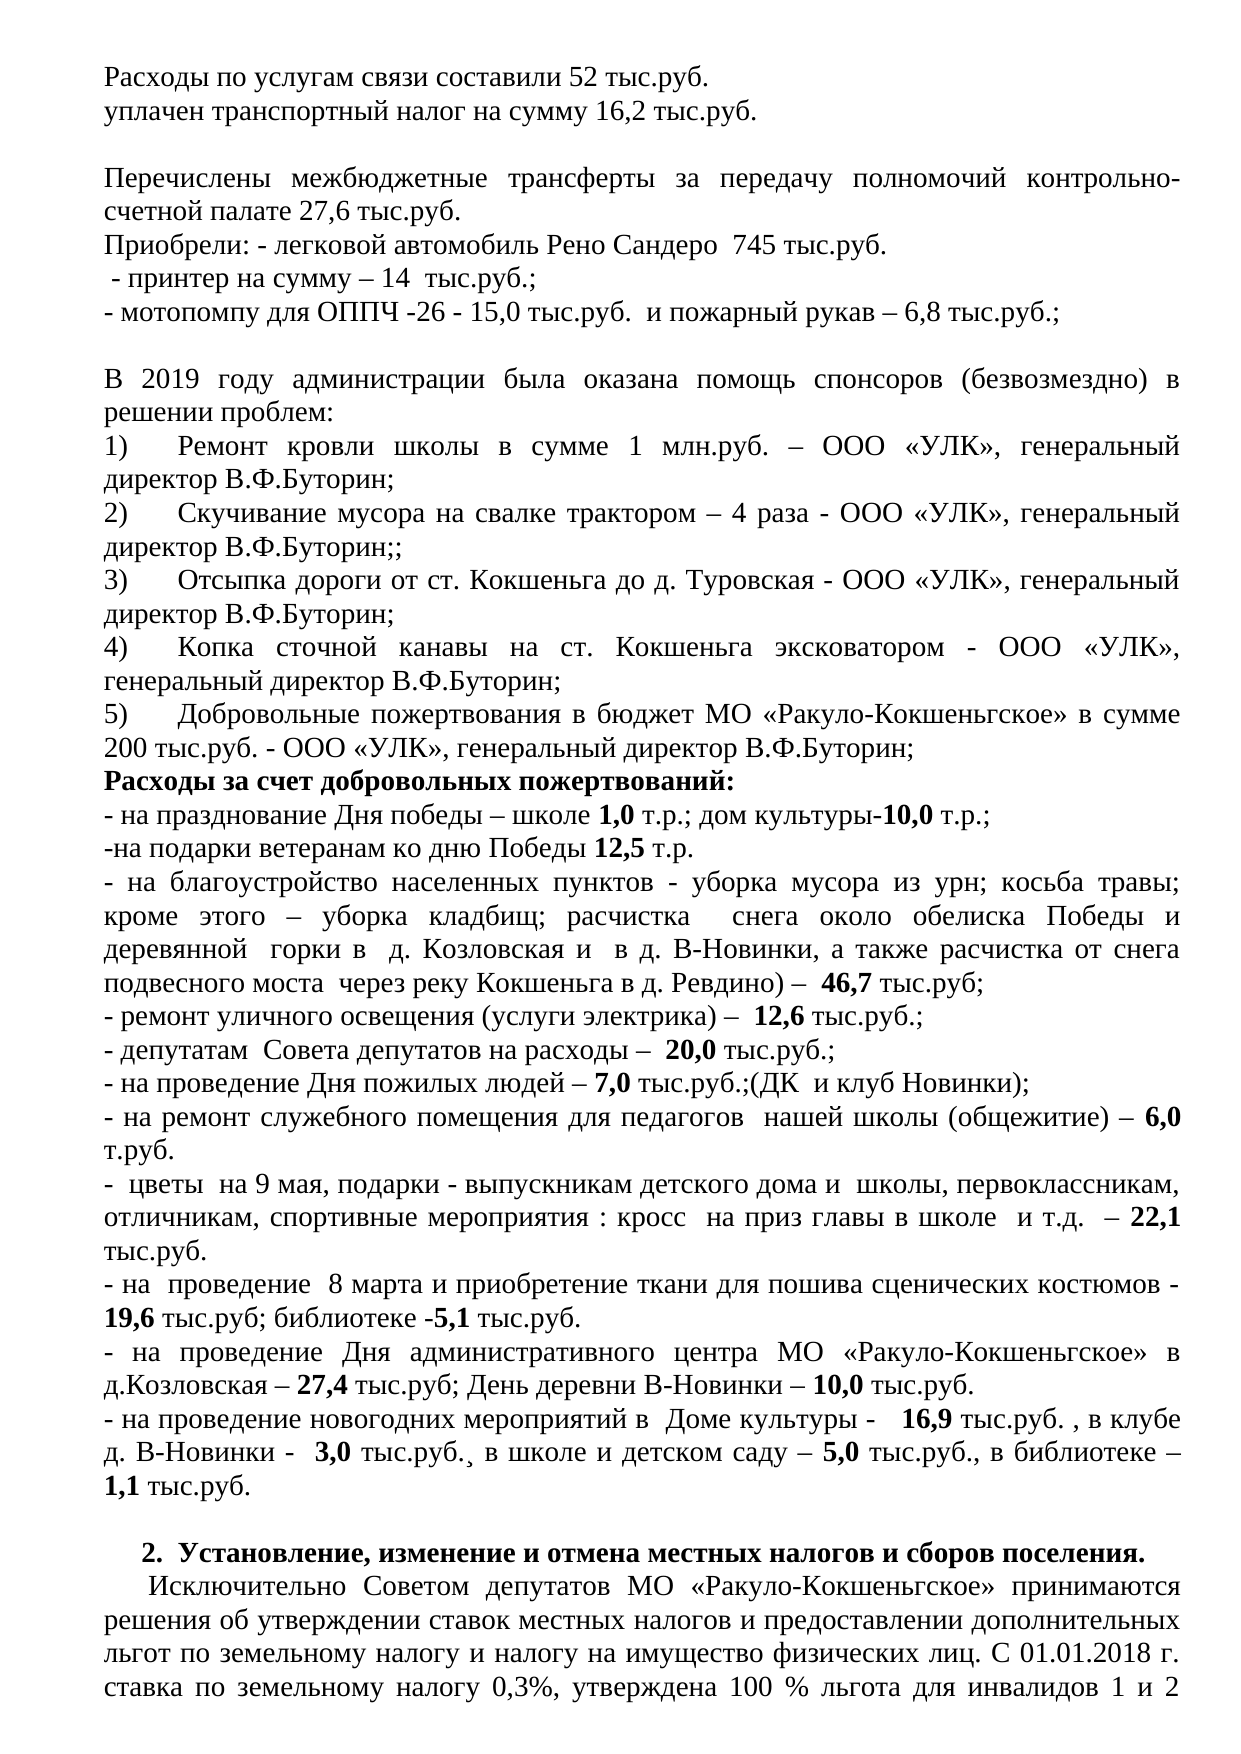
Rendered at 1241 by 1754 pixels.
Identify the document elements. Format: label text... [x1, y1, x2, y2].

text - на проведение Дня административного центра МО «Ракуло-Кокшеньгское» в д.Козловская – 27,4 тыс.руб; День деревни В-Новинки – 10,0 тыс.руб. [103, 1334, 1181, 1401]
text - ремонт уличного освещения (услуги электрика) – 12,6 тыс.руб.; [103, 998, 1181, 1032]
text -на подарки ветеранам ко дню Победы 12,5 т.р. [103, 831, 1181, 864]
text - на благоустройство населенных пунктов - уборка мусора из урн; косьба травы; кроме этого – уборка кладбищ; расчистка снега около обелиска Победы и деревянной горки в д. Козловская и в д. В-Новинки, а также расчистка от снега подвесного моста через реку Кокшеньга в д. Ревдино) – 46,7 тыс.руб; [103, 864, 1181, 998]
text - на ремонт служебного помещения для педагогов нашей школы (общежитие) – 6,0 т.руб. [103, 1099, 1181, 1166]
list Отсыпка дороги от ст. Кокшеньга до д. Туровская - ООО «УЛК», генеральный директор В.Ф.Буторин; [103, 562, 1181, 629]
text - на празднование Дня победы – школе 1,0 т.р.; дом культуры-10,0 т.р.; [103, 797, 1181, 831]
list Ремонт кровли школы в сумме 1 млн.руб. – ООО «УЛК», генеральный директор В.Ф.Буторин; [103, 428, 1181, 495]
text - на проведение новогодних мероприятий в Доме культуры - 16,9 тыс.руб. , в клубе д. В-Новинки - 3,0 тыс.руб.¸ в школе и детском саду – 5,0 тыс.руб., в библиотеке – 1,1 тыс.руб. [103, 1401, 1181, 1501]
text В 2019 году администрации была оказана помощь спонсоров (безвозмездно) в решении проблем: [103, 361, 1181, 428]
text - депутатам Совета депутатов на расходы – 20,0 тыс.руб.; [103, 1032, 1181, 1065]
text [103, 1568, 1181, 1703]
text Расходы по услугам связи составили 52 тыс.руб. [103, 59, 1181, 93]
text - на проведение Дня пожилых людей – 7,0 тыс.руб.;(ДК и клуб Новинки); [103, 1065, 1181, 1099]
text - цветы на 9 мая, подарки - выпускникам детского дома и школы, первоклассникам, отличникам, спортивные мероприятия : кросс на приз главы в школе и т.д. – 22,1 тыс.руб. [103, 1166, 1181, 1267]
list Скучивание мусора на свалке трактором – 4 раза - ООО «УЛК», генеральный директор В.Ф.Буторин;; [103, 495, 1181, 562]
text - мотопомпу для ОППЧ -26 - 15,0 тыс.руб. и пожарный рукав – 6,8 тыс.руб.; [103, 294, 1181, 327]
text Расходы за счет добровольных пожертвований: [103, 763, 1181, 797]
text Перечислены межбюджетные трансферты за передачу полномочий контрольно-счетной палате 27,6 тыс.руб. [103, 160, 1181, 227]
text Приобрели: - легковой автомобиль Рено Сандеро 745 тыс.руб. [103, 227, 1181, 260]
text - принтер на сумму – 14 тыс.руб.; [103, 260, 1181, 294]
list Копка сточной канавы на ст. Кокшеньга эксковатором - ООО «УЛК», генеральный директор В.Ф.Буторин; [103, 629, 1181, 696]
list Добровольные пожертвования в бюджет МО «Ракуло-Кокшеньгское» в сумме 200 тыс.руб. - ООО «УЛК», генеральный директор В.Ф.Буторин; [103, 696, 1181, 763]
text - на проведение 8 марта и приобретение ткани для пошива сценических костюмов - 19,6 тыс.руб; библиотеке -5,1 тыс.руб. [103, 1267, 1181, 1334]
list Установление, изменение и отмена местных налогов и сборов поселения. [103, 1535, 1181, 1568]
text уплачен транспортный налог на сумму 16,2 тыс.руб. [103, 93, 1181, 126]
